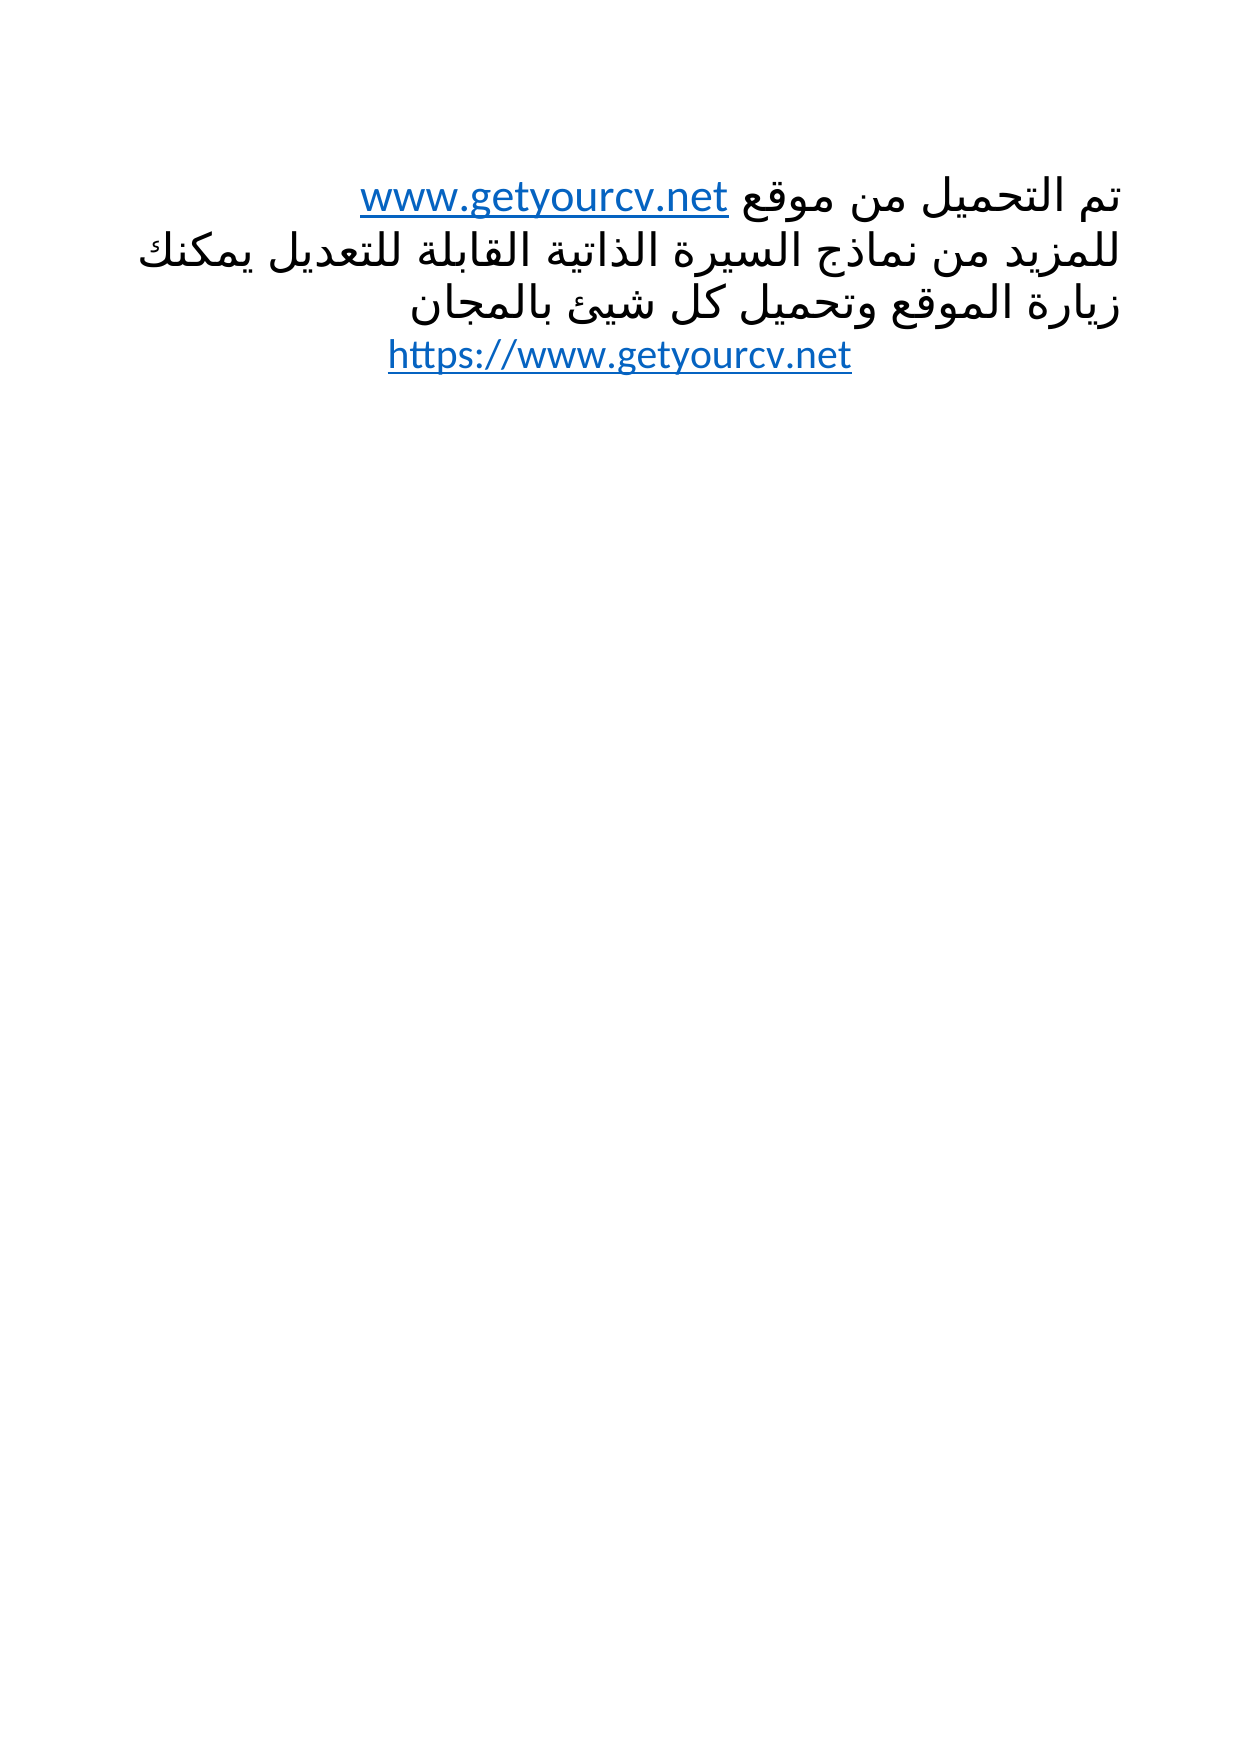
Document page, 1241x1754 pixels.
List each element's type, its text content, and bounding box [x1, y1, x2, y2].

text تم التحميل من موقع www.getyourcv.net [118, 167, 1122, 223]
text https://www.getyourcv.net [118, 328, 1122, 379]
text للمزيد من نماذج السيرة الذاتية القابلة للتعديل يمكنك زيارة الموقع وتحميل كل شيئ بالمجان [118, 223, 1122, 328]
